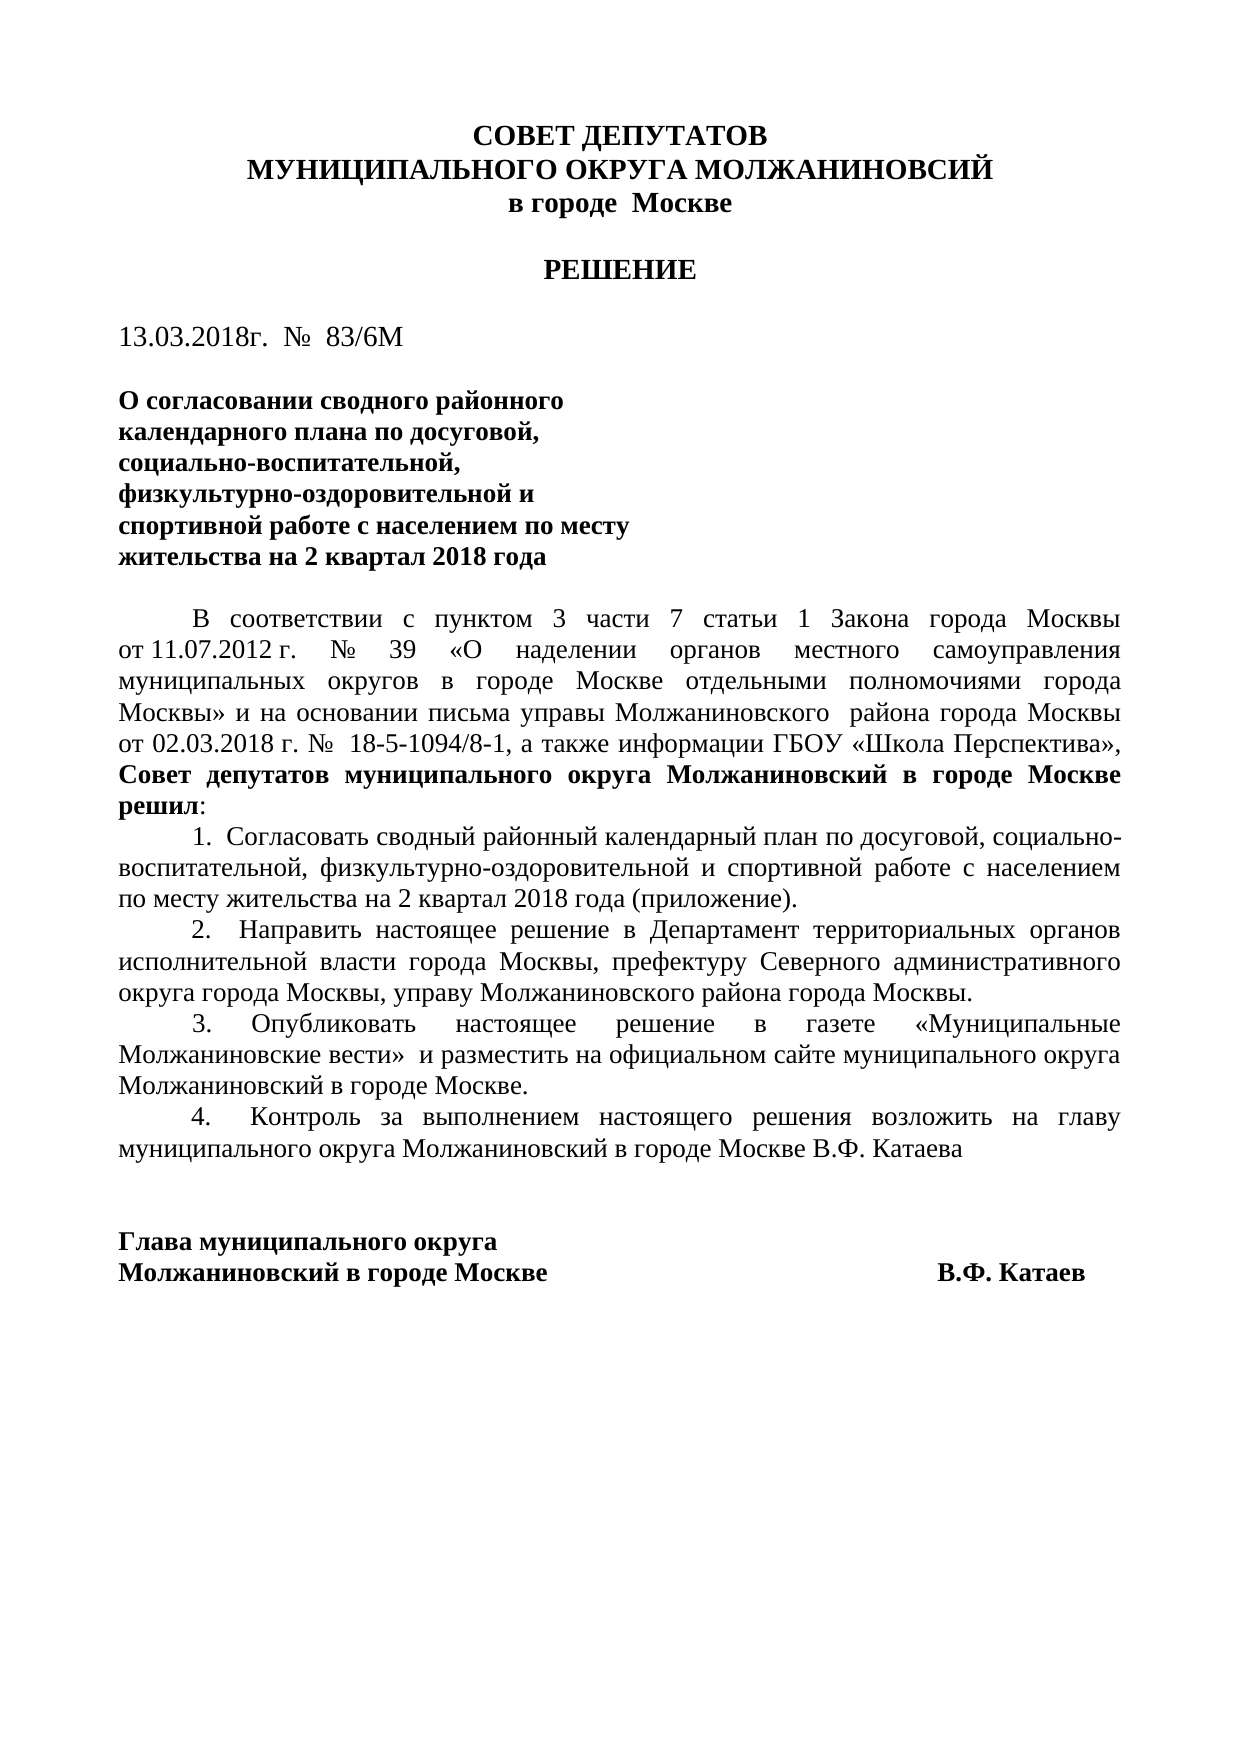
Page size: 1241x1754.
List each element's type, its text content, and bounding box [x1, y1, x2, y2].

text В соответствии с пунктом 3 части 7 статьи 1 Закона города Москвы от 11.07.2012 г. № 39 «О наделении органов местного самоуправления муниципальных округов в городе Москве отдельными полномочиями города Москвы» и на основании письма управы Молжаниновского района города Москвы от 02.03.2018 г. № 18-5-1094/8-1, а также информации ГБОУ «Школа Перспектива», Совет депутатов муниципального округа Молжаниновский в городе Москве решил: [118, 602, 1122, 820]
text Глава муниципального округа [118, 1225, 1122, 1256]
text О согласовании сводного районного календарного плана по досуговой, социально-воспитательной, физкультурно-оздоровительной и спортивной работе с населением по месту жительства на 2 квартал 2018 года [118, 384, 650, 571]
text СОВЕТ ДЕПУТАТОВ [118, 118, 1122, 152]
text РЕШЕНИЕ [118, 252, 1122, 286]
text 2. Направить настоящее решение в Департамент территориальных органов исполнительной власти города Москвы, префектуру Северного административного округа города Москвы, управу Молжаниновского района города Москвы. [118, 914, 1122, 1007]
text 4. Контроль за выполнением настоящего решения возложить на главу муниципального округа Молжаниновский в городе Москве В.Ф. Катаева [118, 1101, 1122, 1163]
text 3. Опубликовать настоящее решение в газете «Муниципальные Молжаниновские вести» и разместить на официальном сайте муниципального округа Молжаниновский в городе Москве. [118, 1007, 1122, 1101]
text Молжаниновский в городе Москве В.Ф. Катаев [118, 1256, 1122, 1287]
text МУНИЦИПАЛЬНОГО ОКРУГА МОЛЖАНИНОВСИЙ [118, 152, 1122, 185]
text в городе Москве [118, 185, 1122, 219]
text 1. Согласовать сводный районный календарный план по досуговой, социально-воспитательной, физкультурно-оздоровительной и спортивной работе с населением по месту жительства на 2 квартал 2018 года (приложение). [118, 820, 1122, 914]
text 13.03.2018г. № 83/6М [118, 319, 1122, 353]
